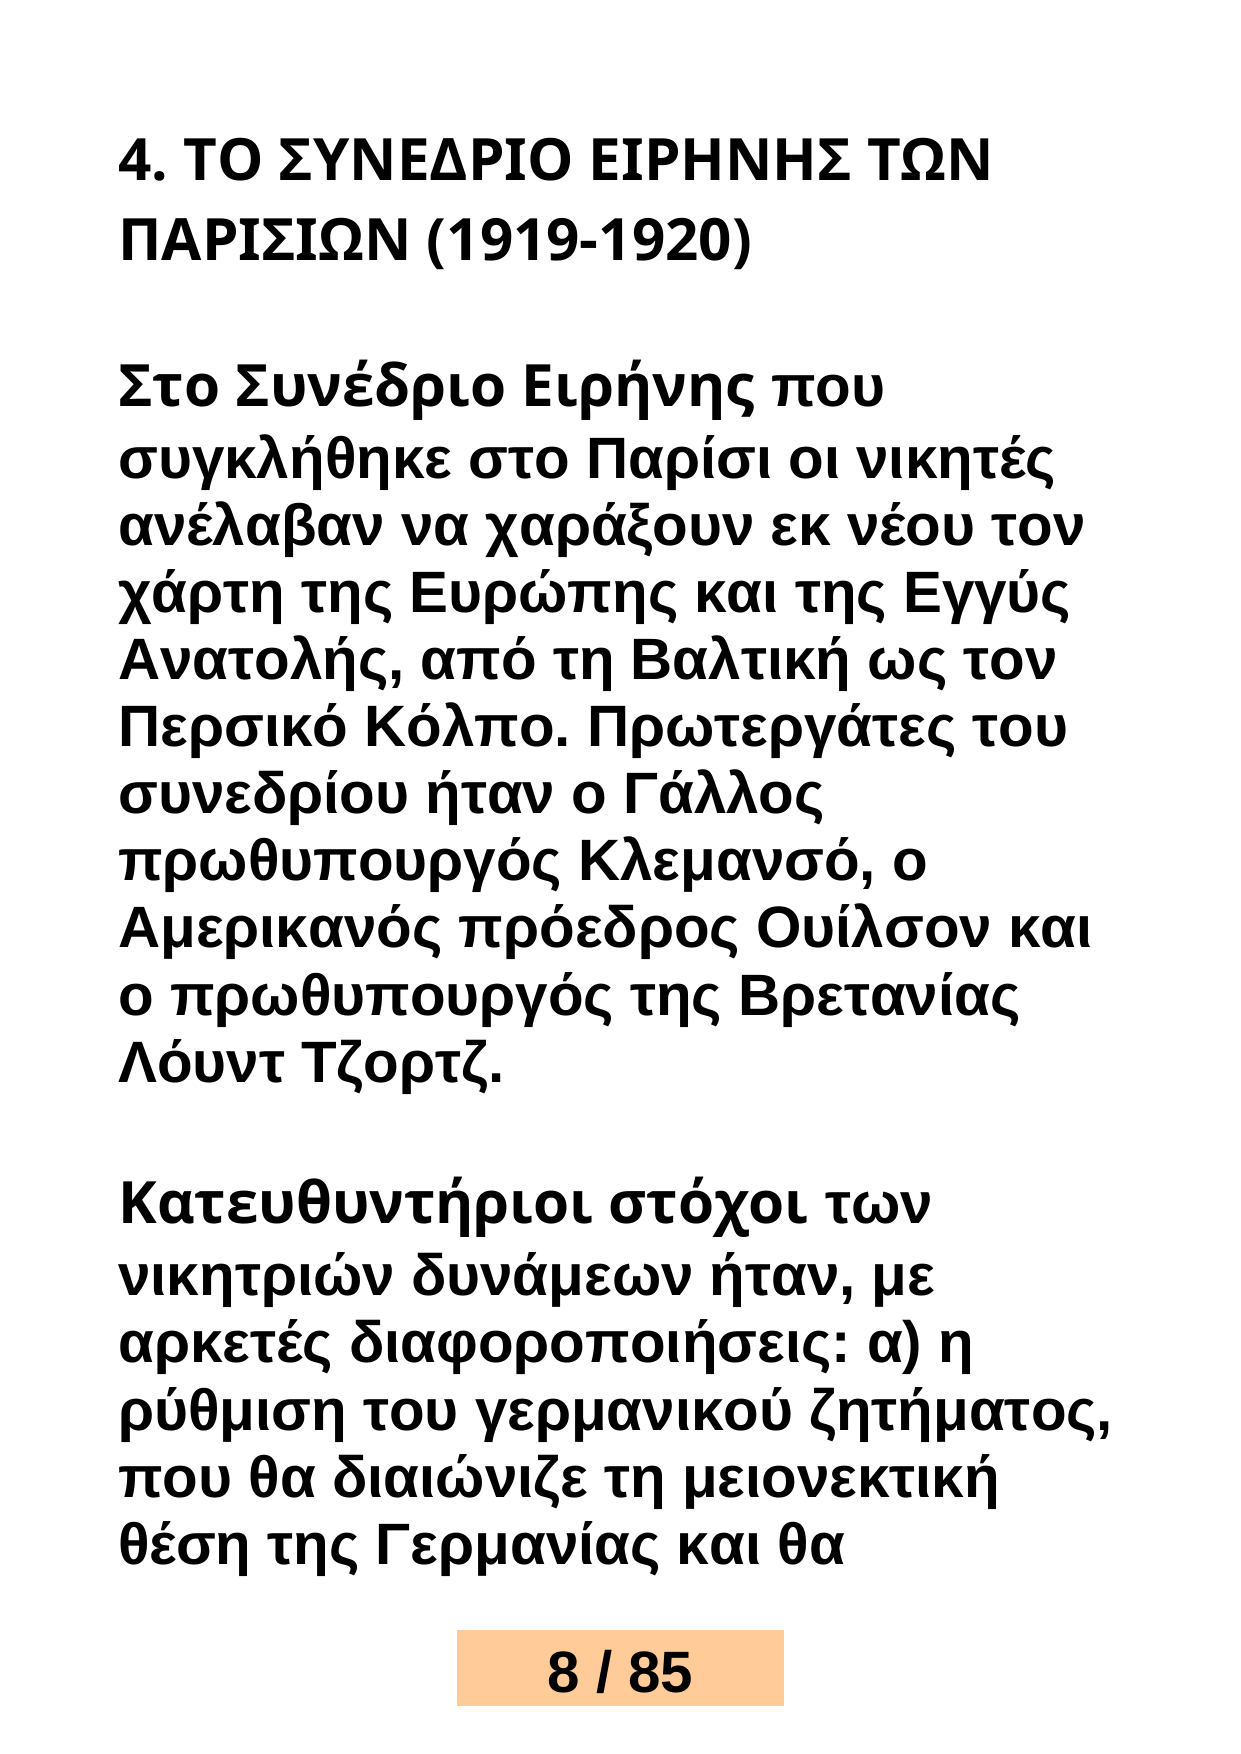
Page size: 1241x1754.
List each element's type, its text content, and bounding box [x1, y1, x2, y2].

text Στο Συνέδριο Ειρήνης που συγκλήθηκε στο Παρίσι οι νικητές ανέλαβαν να χαράξουν εκ νέου τον χάρτη της Ευρώπης και της Εγγύς Ανατολής, από τη Βαλτική ως τον Περσικό Κόλπο. Πρωτεργάτες του συνεδρίου ήταν ο Γάλλος πρωθυπουργός Κλεμανσό, ο Αμερικανός πρόεδρος Ουίλσον και ο πρωθυπουργός της Βρετανίας Λόυντ Τζορτζ. [118, 344, 1122, 1094]
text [118, 1162, 1122, 1576]
text 4. ΤΟ ΣΥΝΕΔΡΙΟ ΕΙΡΗΝΗΣ ΤΩΝ ΠΑΡΙΣΙΩΝ (1919-1920) [118, 118, 1122, 277]
